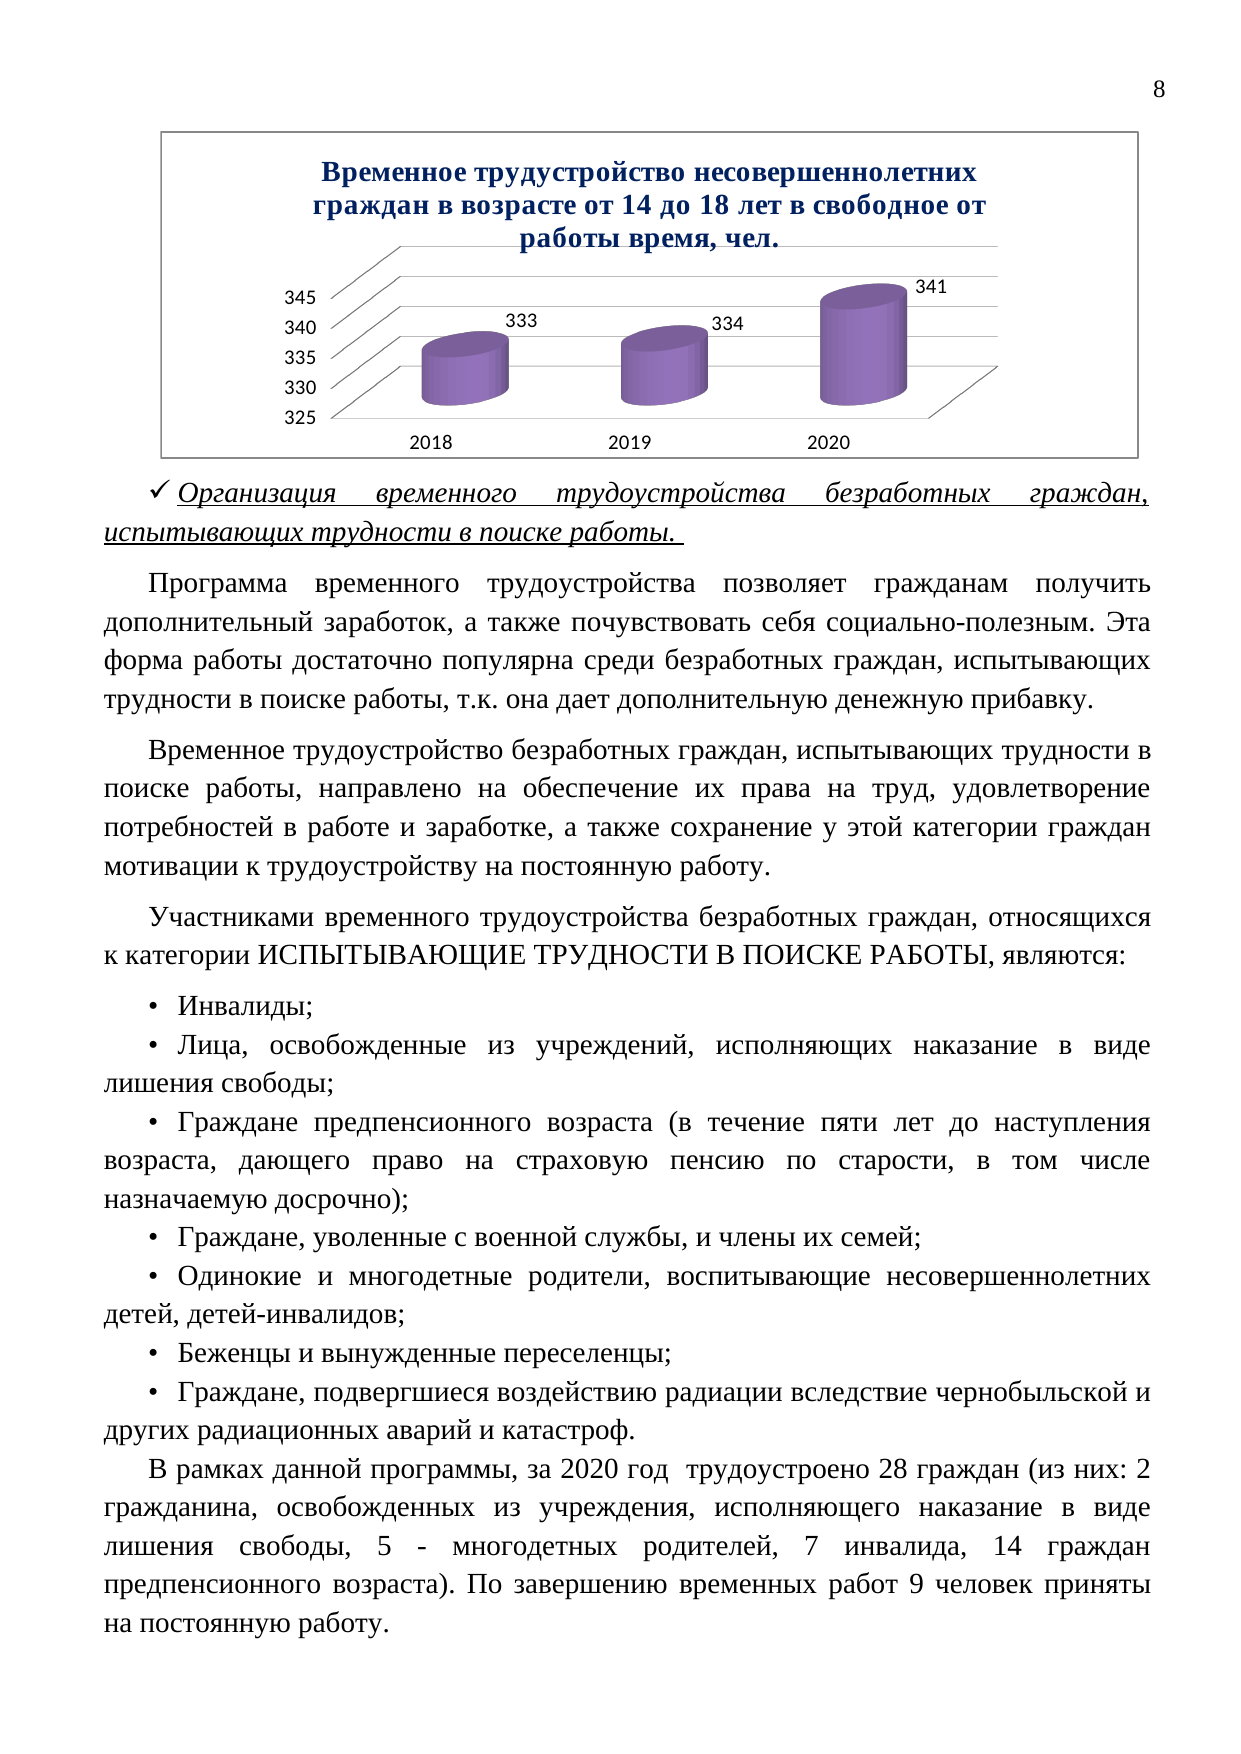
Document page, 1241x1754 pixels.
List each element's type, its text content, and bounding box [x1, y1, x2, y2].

text • Инвалиды; [103, 988, 1152, 1022]
text • Граждане предпенсионного возраста (в течение пяти лет до наступления возраста, дающего право на страховую пенсию по старости, в том числе назначаемую досрочно); [103, 1104, 1152, 1214]
list Организация временного трудоустройства безработных граждан, испытывающих трудности в поиске работы. [103, 476, 1152, 548]
text Программа временного трудоустройства позволяет гражданам получить дополнительный заработок, а также почувствовать себя социально-полезным. Эта форма работы достаточно популярна среди безработных граждан, испытывающих трудности в поиске работы, т.к. она дает дополнительную денежную прибавку. [103, 565, 1152, 714]
text • Лица, освобожденные из учреждений, исполняющих наказание в виде лишения свободы; [103, 1027, 1152, 1099]
text В рамках данной программы, за 2020 год трудоустроено 28 граждан (из них: 2 гражданина, освобожденных из учреждения, исполняющего наказание в виде лишения свободы, 5 - многодетных родителей, 7 инвалида, 14 граждан предпенсионного возраста). По завершению временных работ 9 человек приняты на постоянную работу. [103, 1451, 1152, 1638]
text • Одинокие и многодетные родители, воспитывающие несовершеннолетних детей, детей-инвалидов; [103, 1258, 1152, 1330]
text • Граждане, уволенные с военной службы, и члены их семей; [103, 1219, 1152, 1253]
text • Граждане, подвергшиеся воздействию радиации вследствие чернобыльской и других радиационных аварий и катастроф. [103, 1374, 1152, 1446]
text Временное трудоустройство безработных граждан, испытывающих трудности в поиске работы, направлено на обеспечение их права на труд, удовлетворение потребностей в работе и заработке, а также сохранение у этой категории граждан мотивации к трудоустройству на постоянную работу. [103, 732, 1152, 881]
text • Беженцы и вынужденные переселенцы; [103, 1335, 1152, 1369]
text Участниками временного трудоустройства безработных граждан, относящихся к категории ИСПЫТЫВАЮЩИЕ ТРУДНОСТИ В ПОИСКЕ РАБОТЫ, являются: [103, 899, 1152, 971]
